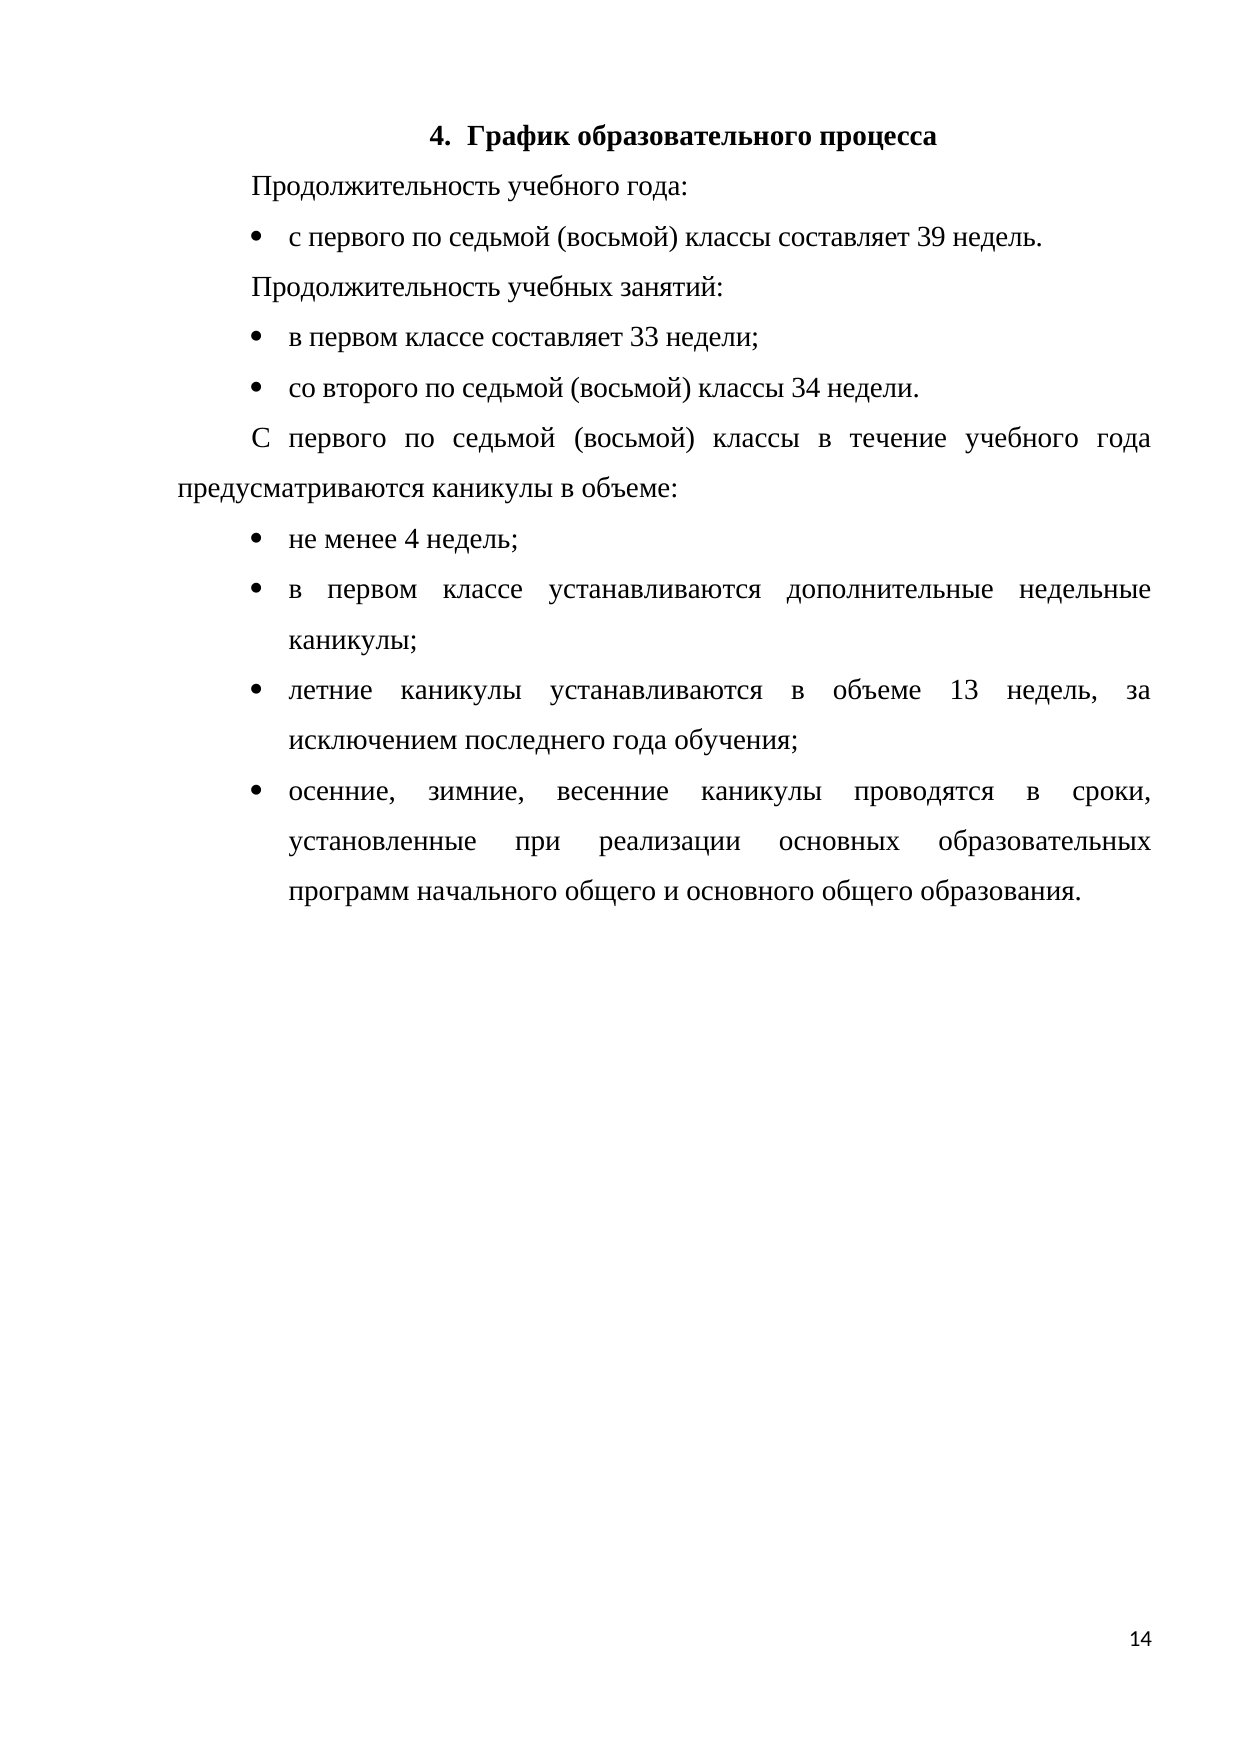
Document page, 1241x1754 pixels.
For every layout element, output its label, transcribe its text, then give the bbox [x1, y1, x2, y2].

text Продолжительность учебного года: [177, 168, 1152, 202]
text Продолжительность учебных занятий: [177, 269, 1152, 303]
list в первом классе устанавливаются дополнительные недельные каникулы; [251, 571, 1152, 655]
list в первом классе составляет 33 недели; [251, 319, 1152, 353]
list не менее 4 недель; [251, 521, 1152, 554]
list с первого по седьмой (восьмой) классы составляет 39 недель. [251, 219, 1152, 252]
list летние каникулы устанавливаются в объеме 13 недель, за исключением последнего года обучения; [251, 672, 1152, 756]
list График образовательного процесса [215, 118, 1152, 152]
text С первого по седьмой (восьмой) классы в течение учебного года предусматриваются каникулы в объеме: [177, 420, 1152, 504]
list со второго по седьмой (восьмой) классы 34 недели. [251, 370, 1152, 403]
list осенние, зимние, весенние каникулы проводятся в сроки, установленные при реализации основных образовательных программ начального общего и основного общего образования. [251, 773, 1152, 907]
